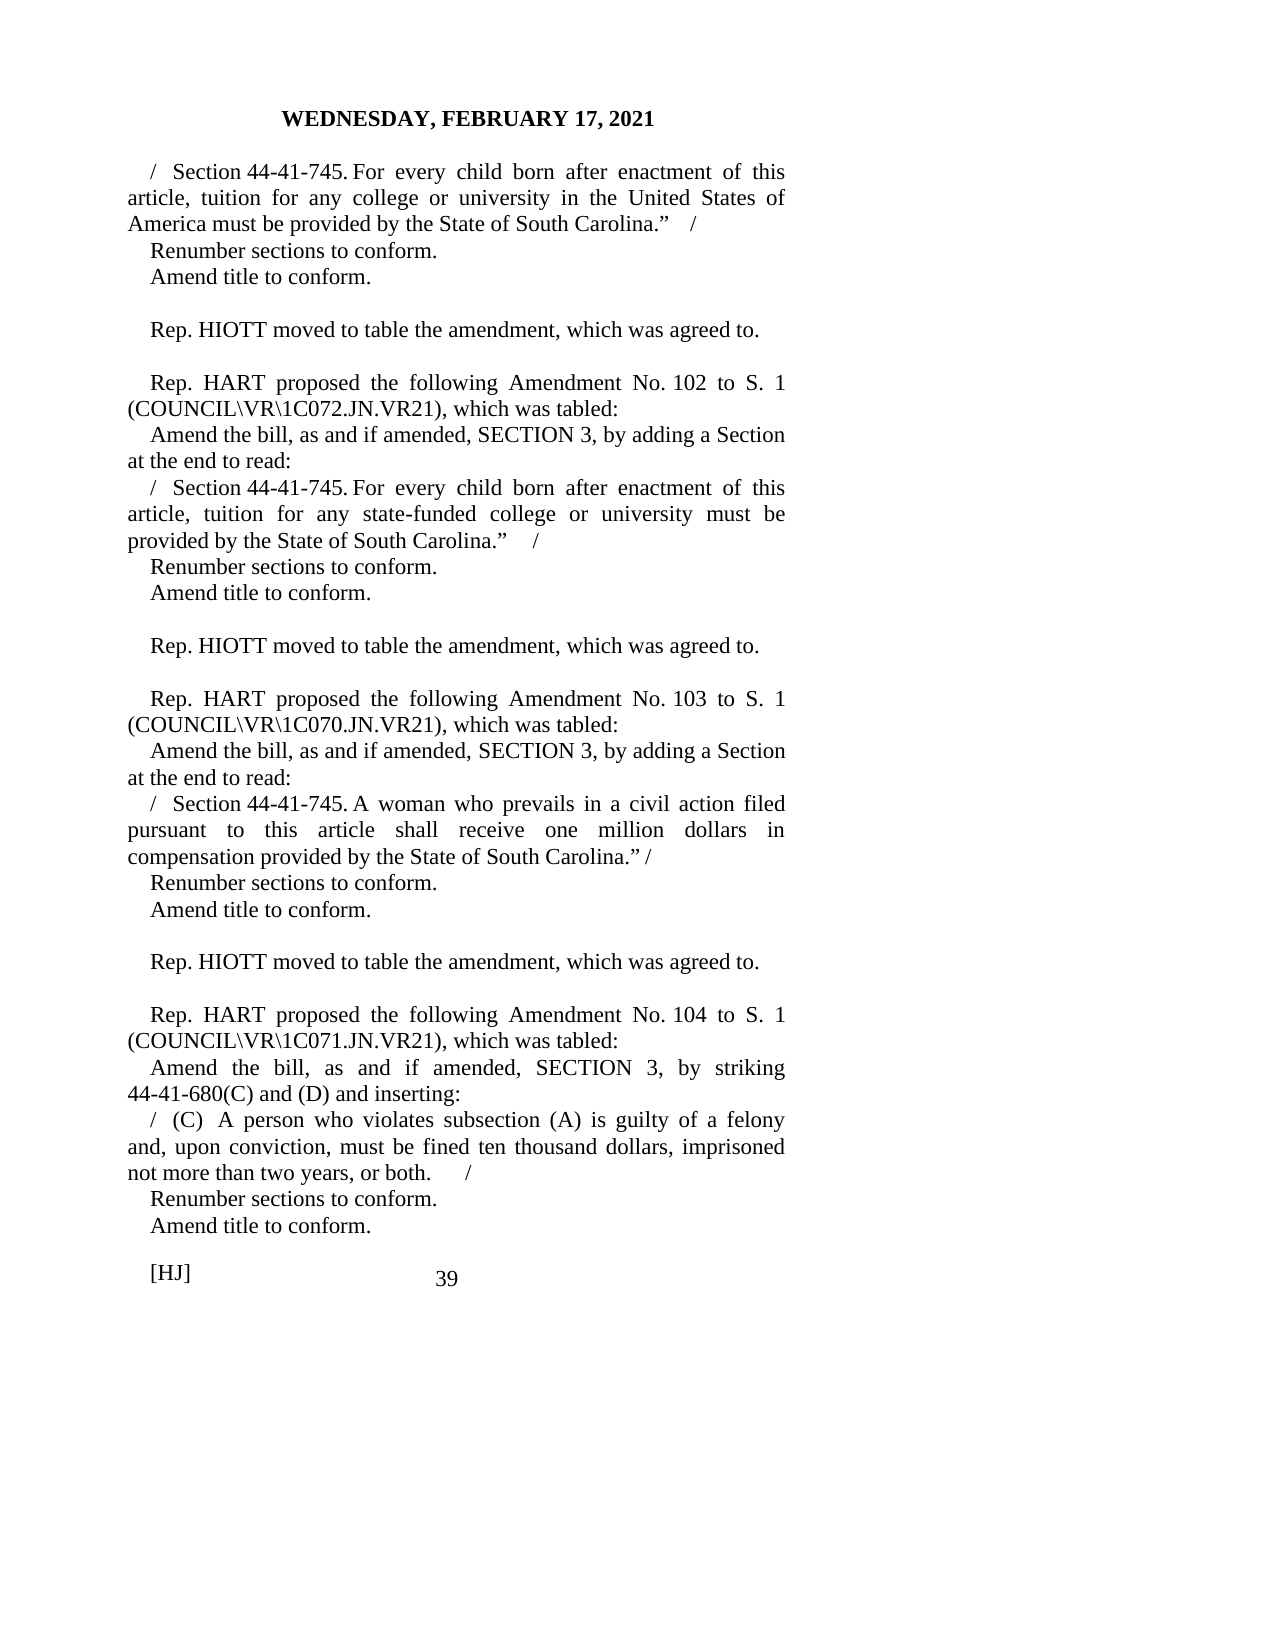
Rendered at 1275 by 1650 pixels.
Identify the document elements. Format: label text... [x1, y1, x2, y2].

text Rep. HART proposed the following Amendment No. 103 to S. 1 (COUNCIL\VR\1C070.JN.VR21), which was tabled: [127, 685, 786, 737]
text Rep. HART proposed the following Amendment No. 102 to S. 1 (COUNCIL\VR\1C072.JN.VR21), which was tabled: [127, 368, 786, 421]
text Amend title to conform. [127, 896, 786, 922]
text Amend the bill, as and if amended, SECTION 3, by striking 44-41-680(C) and (D) and inserting: [127, 1054, 786, 1106]
text / (C) A person who violates subsection (A) is guilty of a felony and, upon conviction, must be fined ten thousand dollars, imprisoned not more than two years, or both. / [127, 1106, 786, 1186]
text Amend the bill, as and if amended, SECTION 3, by adding a Section at the end to read: [127, 737, 786, 790]
text Rep. HIOTT moved to table the amendment, which was agreed to. [127, 316, 786, 342]
text Amend title to conform. [127, 579, 786, 606]
text Renumber sections to conform. [127, 553, 786, 579]
text Renumber sections to conform. [127, 1186, 786, 1212]
text / Section 44-41-745. For every child born after enactment of this article, tuition for any college or university in the United States of America must be provided by the State of South Carolina.” / [127, 158, 786, 237]
text Amend title to conform. [127, 1212, 786, 1238]
text / Section 44-41-745. A woman who prevails in a civil action filed pursuant to this article shall receive one million dollars in compensation provided by the State of South Carolina.” / [127, 790, 786, 869]
text Rep. HART proposed the following Amendment No. 104 to S. 1 (COUNCIL\VR\1C071.JN.VR21), which was tabled: [127, 1001, 786, 1054]
text Amend the bill, as and if amended, SECTION 3, by adding a Section at the end to read: [127, 421, 786, 474]
text Renumber sections to conform. [127, 869, 786, 896]
text Rep. HIOTT moved to table the amendment, which was agreed to. [127, 948, 786, 975]
text / Section 44-41-745. For every child born after enactment of this article, tuition for any state-funded college or university must be provided by the State of South Carolina.” / [127, 474, 786, 553]
text Amend title to conform. [127, 263, 786, 289]
text Renumber sections to conform. [127, 237, 786, 263]
text Rep. HIOTT moved to table the amendment, which was agreed to. [127, 632, 786, 658]
